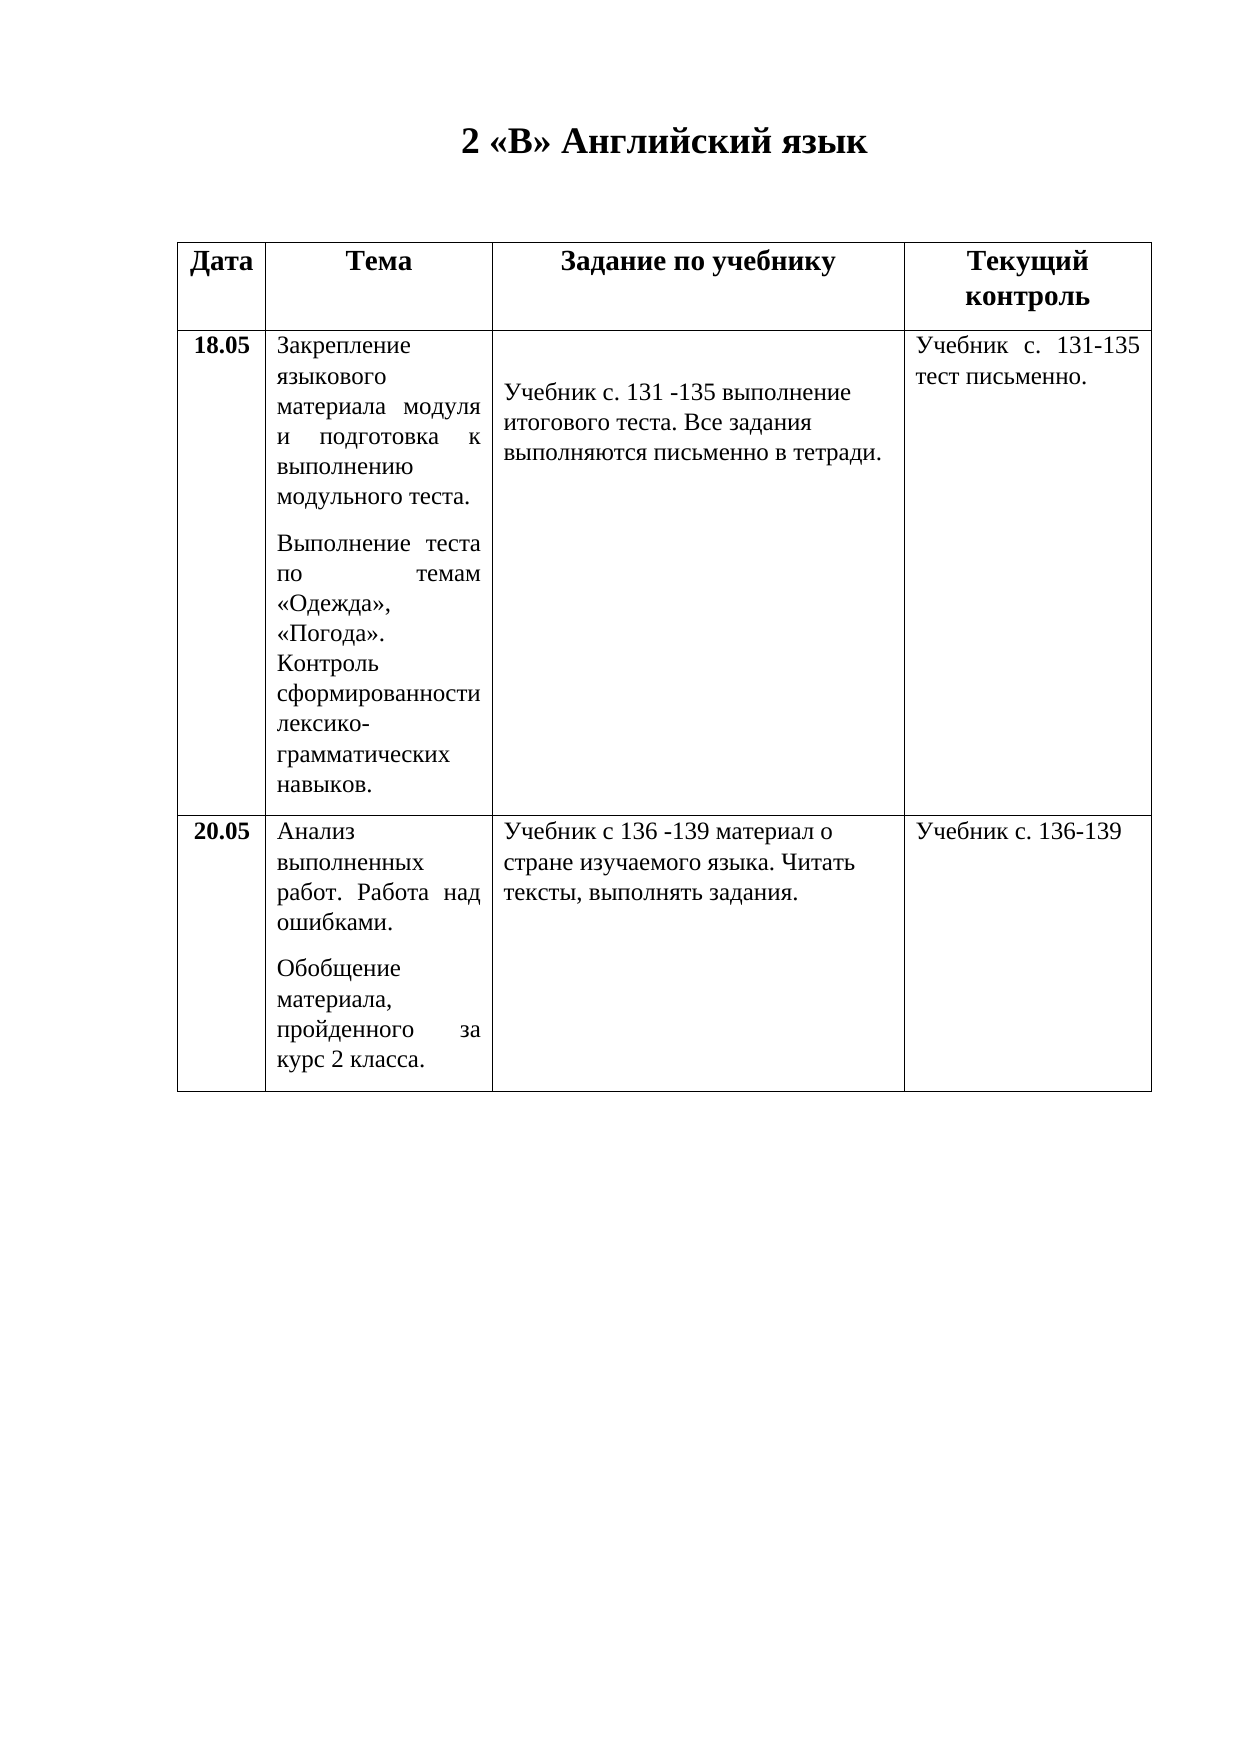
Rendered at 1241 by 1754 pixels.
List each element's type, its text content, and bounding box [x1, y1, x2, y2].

text 2 «В» Английский язык [177, 118, 1152, 161]
table_cell 18.05 [178, 331, 265, 815]
table_header Тема [266, 243, 492, 329]
table_cell Учебник с 136 -139 материал о стране изучаемого языка. Читать тексты, выполнять задания. [493, 816, 904, 1091]
table_cell Учебник с. 131 -135 выполнение итогового теста. Все задания выполняются письменно в тетради. [493, 331, 904, 815]
table_cell Учебник с. 136-139 [905, 816, 1151, 1091]
table_cell Закрепление языкового материала модуля и подготовка к выполнению модульного теста. Выполнение теста по темам «Одежда», «Погода». Контроль сформированности лексико-грамматических навыков. [266, 331, 492, 815]
table_header Текущий контроль [905, 243, 1151, 329]
table_cell Анализ выполненных работ. Работа над ошибками. Обобщение материала, пройденного за курс 2 класса. [266, 816, 492, 1091]
table_header Задание по учебнику [493, 243, 904, 329]
table_header Дата [178, 243, 265, 329]
table_cell 20.05 [178, 816, 265, 1091]
table_cell Учебник с. 131-135 тест письменно. [905, 331, 1151, 815]
